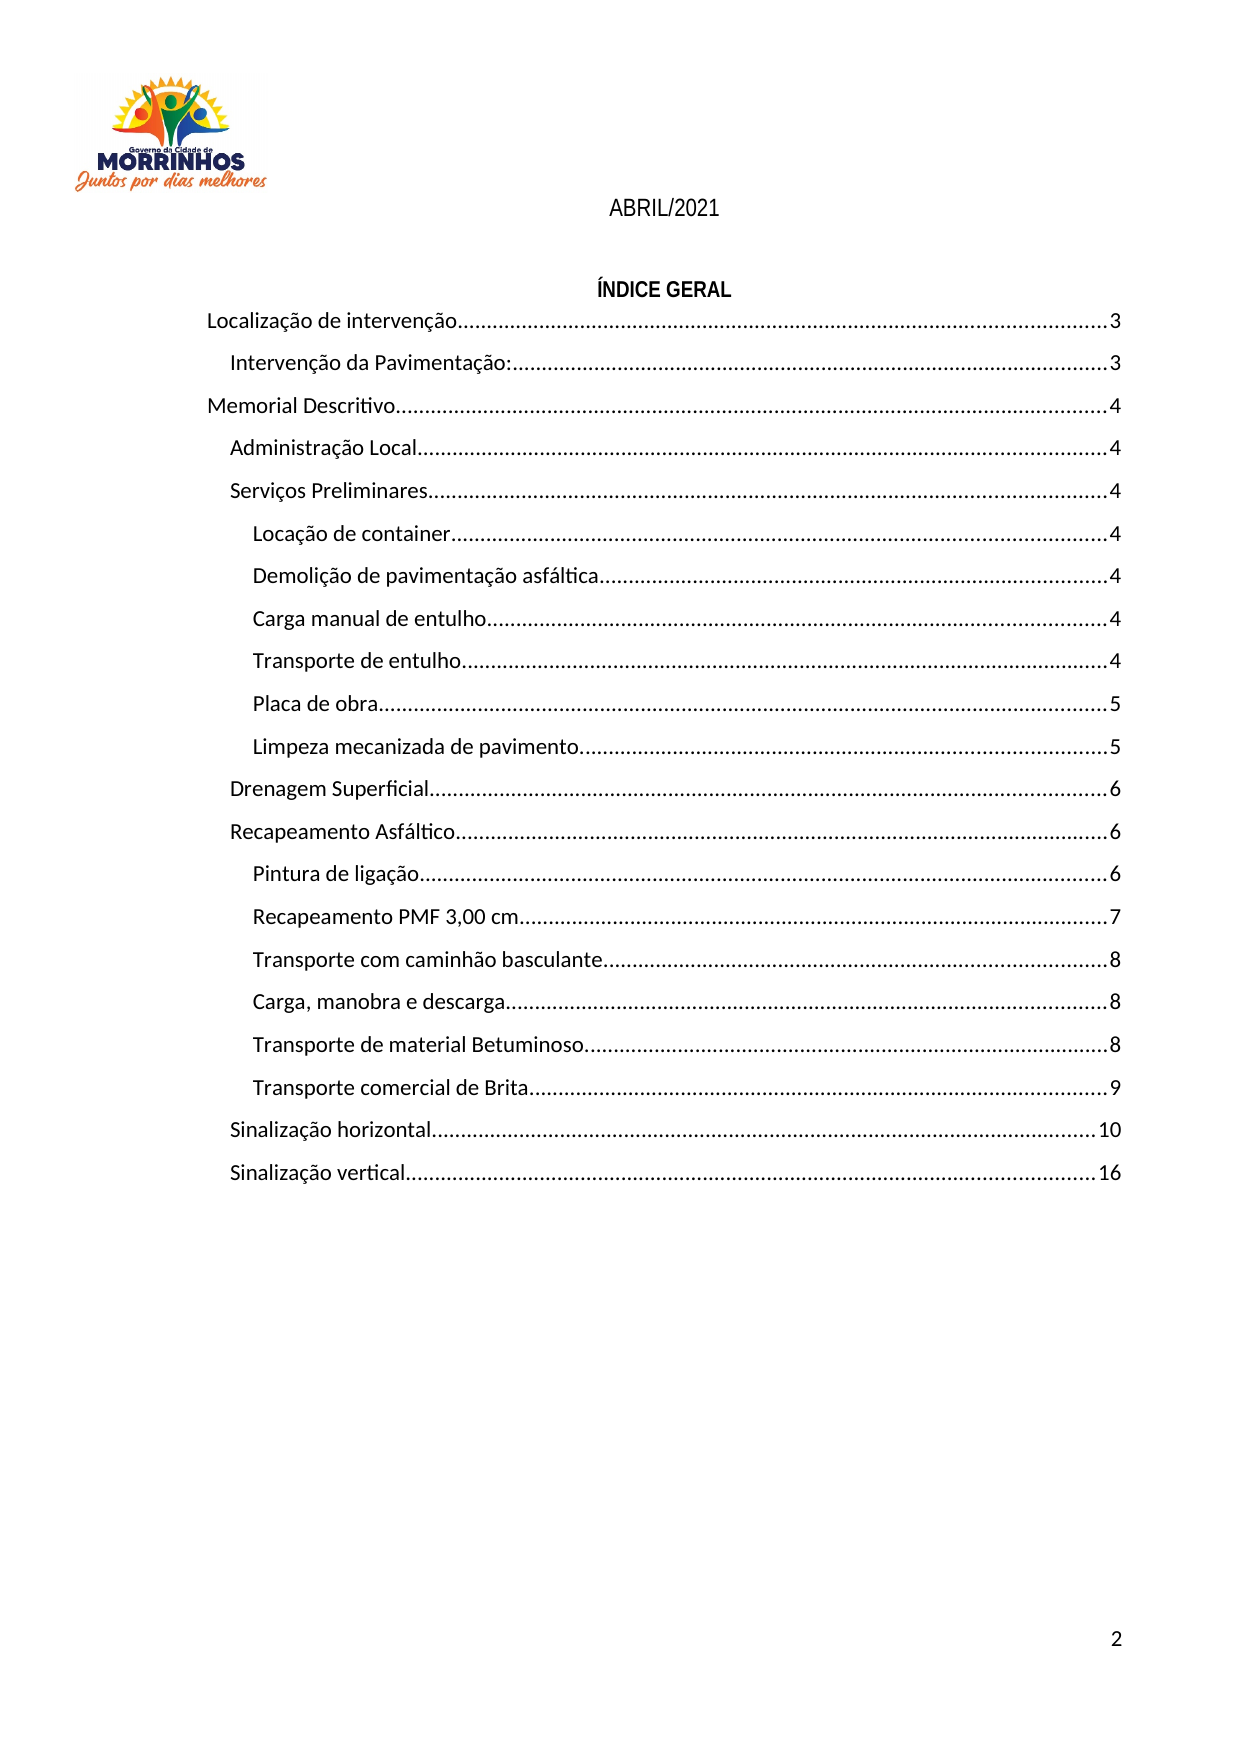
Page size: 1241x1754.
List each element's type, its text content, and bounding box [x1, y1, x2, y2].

picture [73, 73, 268, 193]
text ABRIL/2021 [207, 193, 1122, 221]
